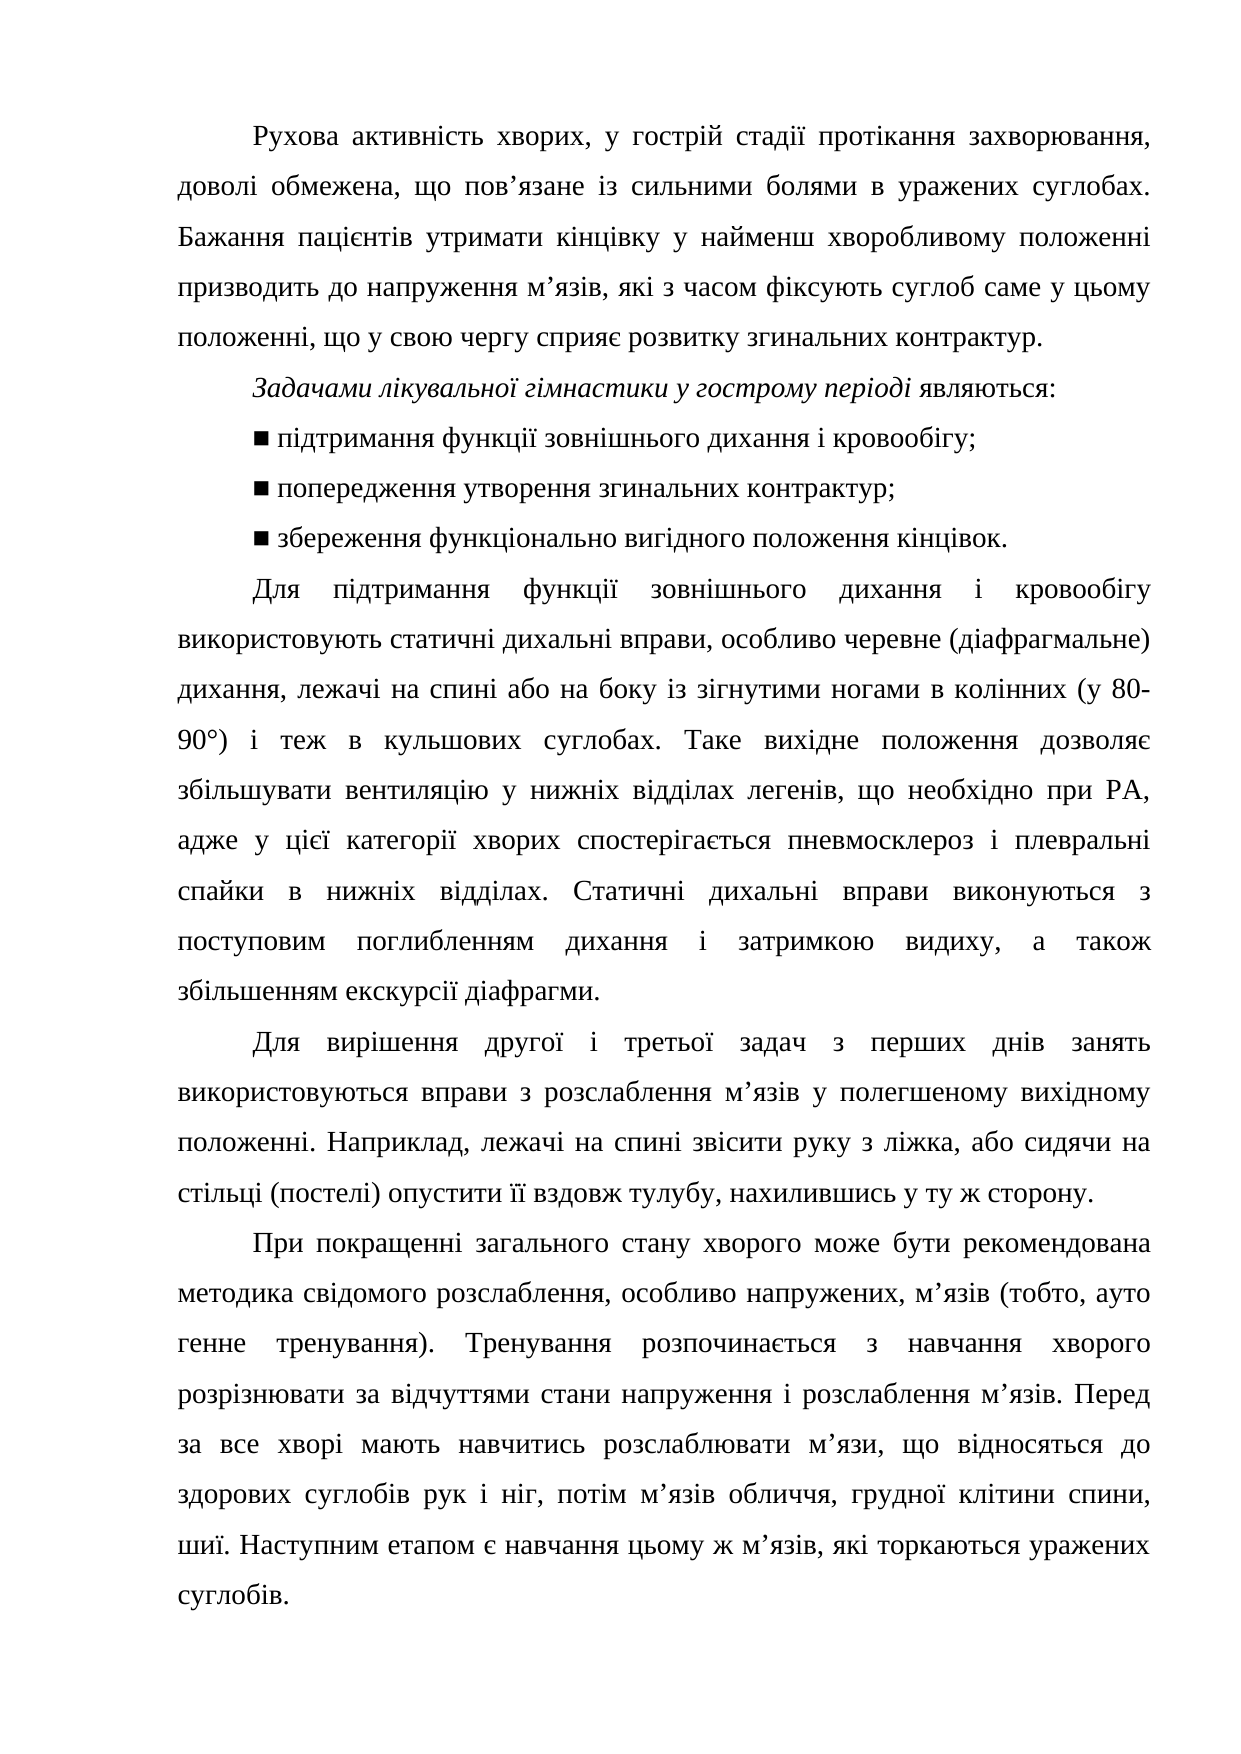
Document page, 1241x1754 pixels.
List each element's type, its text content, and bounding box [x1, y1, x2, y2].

text Для підтримання функції зовнішнього дихання і кровообігу використовують статичні дихальні вправи, особливо черевне (діафрагмальне) дихання, лежачі на спині або на боку із зігнутими ногами в колінних (у 80-90°) і теж в кульшових суглобах. Таке вихідне положення дозволяє збільшувати вентиляцію у нижніх відділах легенів, що необхідно при РА, адже у цієї категорії хворих спостерігається пневмосклероз і плевральні спайки в нижніх відділах. Статичні дихальні вправи виконуються з поступовим поглибленням дихання і затримкою видиху, а також збільшенням екскурсії діафрагми. [177, 571, 1152, 1007]
text Задачами лікувальної гімнастики у гострому періоді являються: [177, 370, 1152, 403]
text ■ підтримання функції зовнішнього дихання і кровообігу; [177, 420, 1152, 453]
text Рухова активність хворих, у гострій стадії протікання захворювання, доволі обмежена, що пов’язане із сильними болями в уражених суглобах. Бажання пацієнтів утримати кінцівку у найменш хворобливому положенні призводить до напруження м’язів, які з часом фіксують суглоб саме у цьому положенні, що у свою чергу сприяє розвитку згинальних контрактур. [177, 118, 1152, 353]
text ■ попередження утворення згинальних контрактур; [177, 470, 1152, 504]
text При покращенні загального стану хворого може бути рекомендована методика свідомого розслаблення, особливо напружених, м’язів (тобто, ауто генне тренування). Тренування розпочинається з навчання хворого розрізнювати за відчуттями стани напруження і розслаблення м’язів. Перед за все хворі мають навчитись розслаблювати м’язи, що відносяться до здорових суглобів рук і ніг, потім м’язів обличчя, грудної клітини спини, шиї. Наступним етапом є навчання цьому ж м’язів, які торкаються уражених суглобів. [177, 1225, 1152, 1611]
text ■ збереження функціонально вигідного положення кінцівок. [177, 521, 1152, 554]
text Для вирішення другої і третьої задач з перших днів занять використовуються вправи з розслаблення м’язів у полегшеному вихідному положенні. Наприклад, лежачі на спині звісити руку з ліжка, або сидячи на стільці (постелі) опустити її вздовж тулубу, нахилившись у ту ж сторону. [177, 1024, 1152, 1208]
